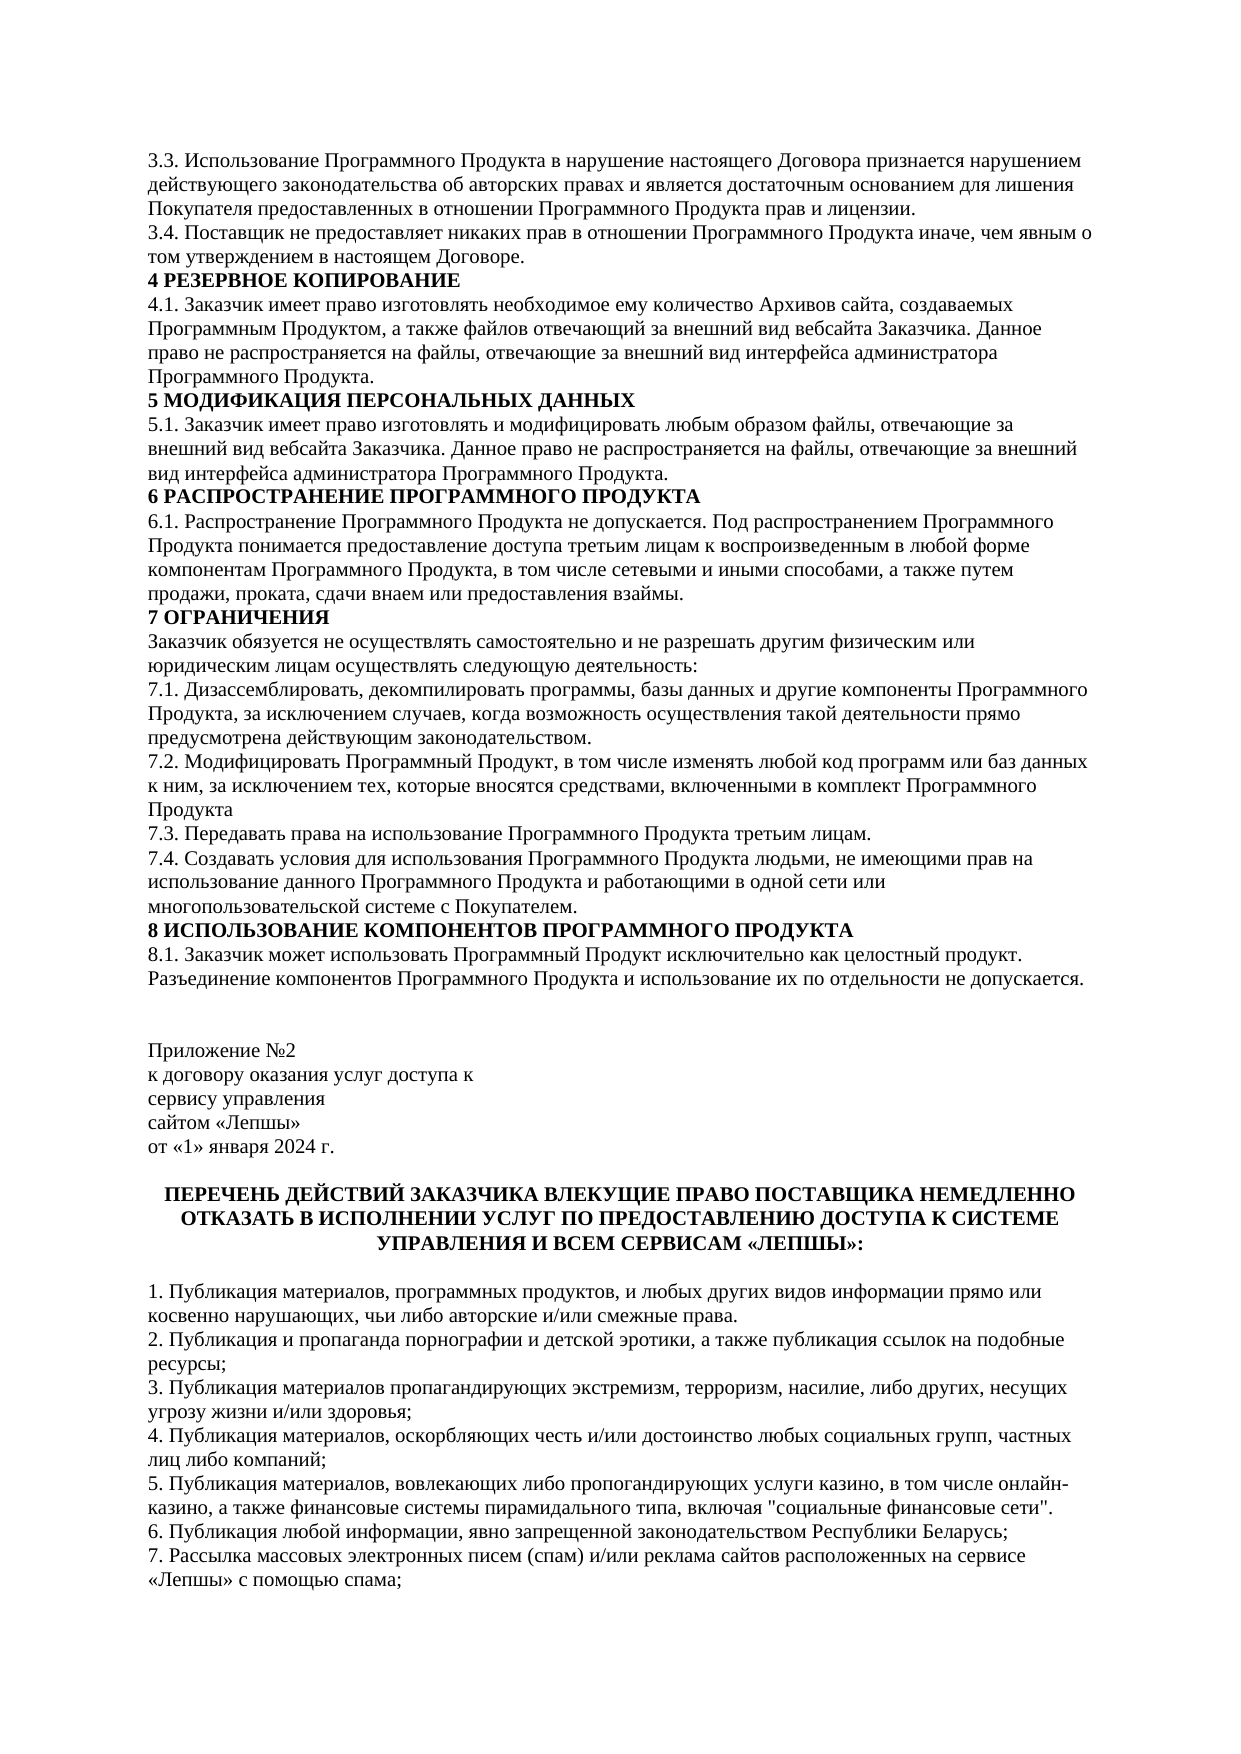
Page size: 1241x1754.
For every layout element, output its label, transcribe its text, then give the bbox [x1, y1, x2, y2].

text 6. Публикация любой информации, явно запрещенной законодательством Республики Беларусь; [148, 1519, 1093, 1543]
text 4 РЕЗЕРВНОЕ КОПИРОВАНИЕ [148, 268, 1093, 292]
text 3.3. Использование Программного Продукта в нарушение настоящего Договора признается нарушением действующего законодательства об авторских правах и является достаточным основанием для лишения Покупателя предоставленных в отношении Программного Продукта прав и лицензии. [148, 148, 1093, 220]
text 4.1. Заказчик имеет право изготовлять необходимое ему количество Архивов сайта, создаваемых Программным Продуктом, а также файлов отвечающий за внешний вид вебсайта Заказчика. Данное право не распространяется на файлы, отвечающие за внешний вид интерфейса администратора Программного Продукта. [148, 292, 1093, 388]
text 8 ИСПОЛЬЗОВАНИЕ КОМПОНЕНТОВ ПРОГРАММНОГО ПРОДУКТА [148, 918, 1093, 942]
text от «1» января 2024 г. [148, 1134, 1093, 1158]
text Приложение №2 к договору оказания услуг доступа к сервису управления сайтом «Лепшы» [148, 1038, 1093, 1134]
text 7.1. Дизассемблировать, декомпилировать программы, базы данных и другие компоненты Программного Продукта, за исключением случаев, когда возможность осуществления такой деятельности прямо предусмотрена действующим законодательством. [148, 677, 1093, 749]
text 2. Публикация и пропаганда порнографии и детской эротики, а также публикация ссылок на подобные ресурсы; [148, 1327, 1093, 1375]
text 7.4. Создавать условия для использования Программного Продукта людьми, не имеющими прав на использование данного Программного Продукта и работающими в одной сети или многопользовательской системе с Покупателем. [148, 845, 1093, 918]
text 7.2. Модифицировать Программный Продукт, в том числе изменять любой код программ или баз данных к ним, за исключением тех, которые вносятся средствами, включенными в комплект Программного Продукта [148, 749, 1093, 821]
text 8.1. Заказчик может использовать Программный Продукт исключительно как целостный продукт. Разъединение компонентов Программного Продукта и использование их по отдельности не допускается. [148, 942, 1093, 990]
text 3.4. Поставщик не предоставляет никаких прав в отношении Программного Продукта иначе, чем явным о том утверждением в настоящем Договоре. [148, 220, 1093, 268]
text 7. Рассылка массовых электронных писем (спам) и/или реклама сайтов расположенных на сервисе «Лепшы» с помощью спама; [148, 1543, 1093, 1591]
text 6.1. Распространение Программного Продукта не допускается. Под распространением Программного Продукта понимается предоставление доступа третьим лицам к воспроизведенным в любой форме компонентам Программного Продукта, в том числе сетевыми и иными способами, а также путем продажи, проката, сдачи внаем или предоставления взаймы. [148, 508, 1093, 605]
text 5 МОДИФИКАЦИЯ ПЕРСОНАЛЬНЫХ ДАННЫХ [148, 388, 1093, 412]
text 1. Публикация материалов, программных продуктов, и любых других видов информации прямо или косвенно нарушающих, чьи либо авторские и/или смежные права. [148, 1254, 1093, 1327]
text 4. Публикация материалов, оскорбляющих честь и/или достоинство любых социальных групп, частных лиц либо компаний; [148, 1423, 1093, 1471]
text 3. Публикация материалов пропагандирующих экстремизм, терроризм, насилие, либо других, несущих угрозу жизни и/или здоровья; [148, 1375, 1093, 1423]
text Заказчик обязуется не осуществлять самостоятельно и не разрешать другим физическим или юридическим лицам осуществлять следующую деятельность: [148, 629, 1093, 677]
text 7 ОГРАНИЧЕНИЯ [148, 605, 1093, 629]
text 6 РАСПРОСТРАНЕНИЕ ПРОГРАММНОГО ПРОДУКТА [148, 484, 1093, 508]
text 5. Публикация материалов, вовлекающих либо пропогандирующих услуги казино, в том числе онлайн-казино, а также финансовые системы пирамидального типа, включая "социальные финансовые сети". [148, 1471, 1093, 1519]
text 7.3. Передавать права на использование Программного Продукта третьим лицам. [148, 821, 1093, 845]
text 5.1. Заказчик имеет право изготовлять и модифицировать любым образом файлы, отвечающие за внешний вид вебсайта Заказчика. Данное право не распространяется на файлы, отвечающие за внешний вид интерфейса администратора Программного Продукта. [148, 412, 1093, 484]
text ПЕРЕЧЕНЬ ДЕЙСТВИЙ ЗАКАЗЧИКА ВЛЕКУЩИЕ ПРАВО ПОСТАВЩИКА НЕМЕДЛЕННО ОТКАЗАТЬ В ИСПОЛНЕНИИ УСЛУГ ПО ПРЕДОСТАВЛЕНИЮ ДОСТУПА К СИСТЕМЕ УПРАВЛЕНИЯ И ВСЕМ СЕРВИСАМ «ЛЕПШЫ»: [148, 1182, 1093, 1254]
